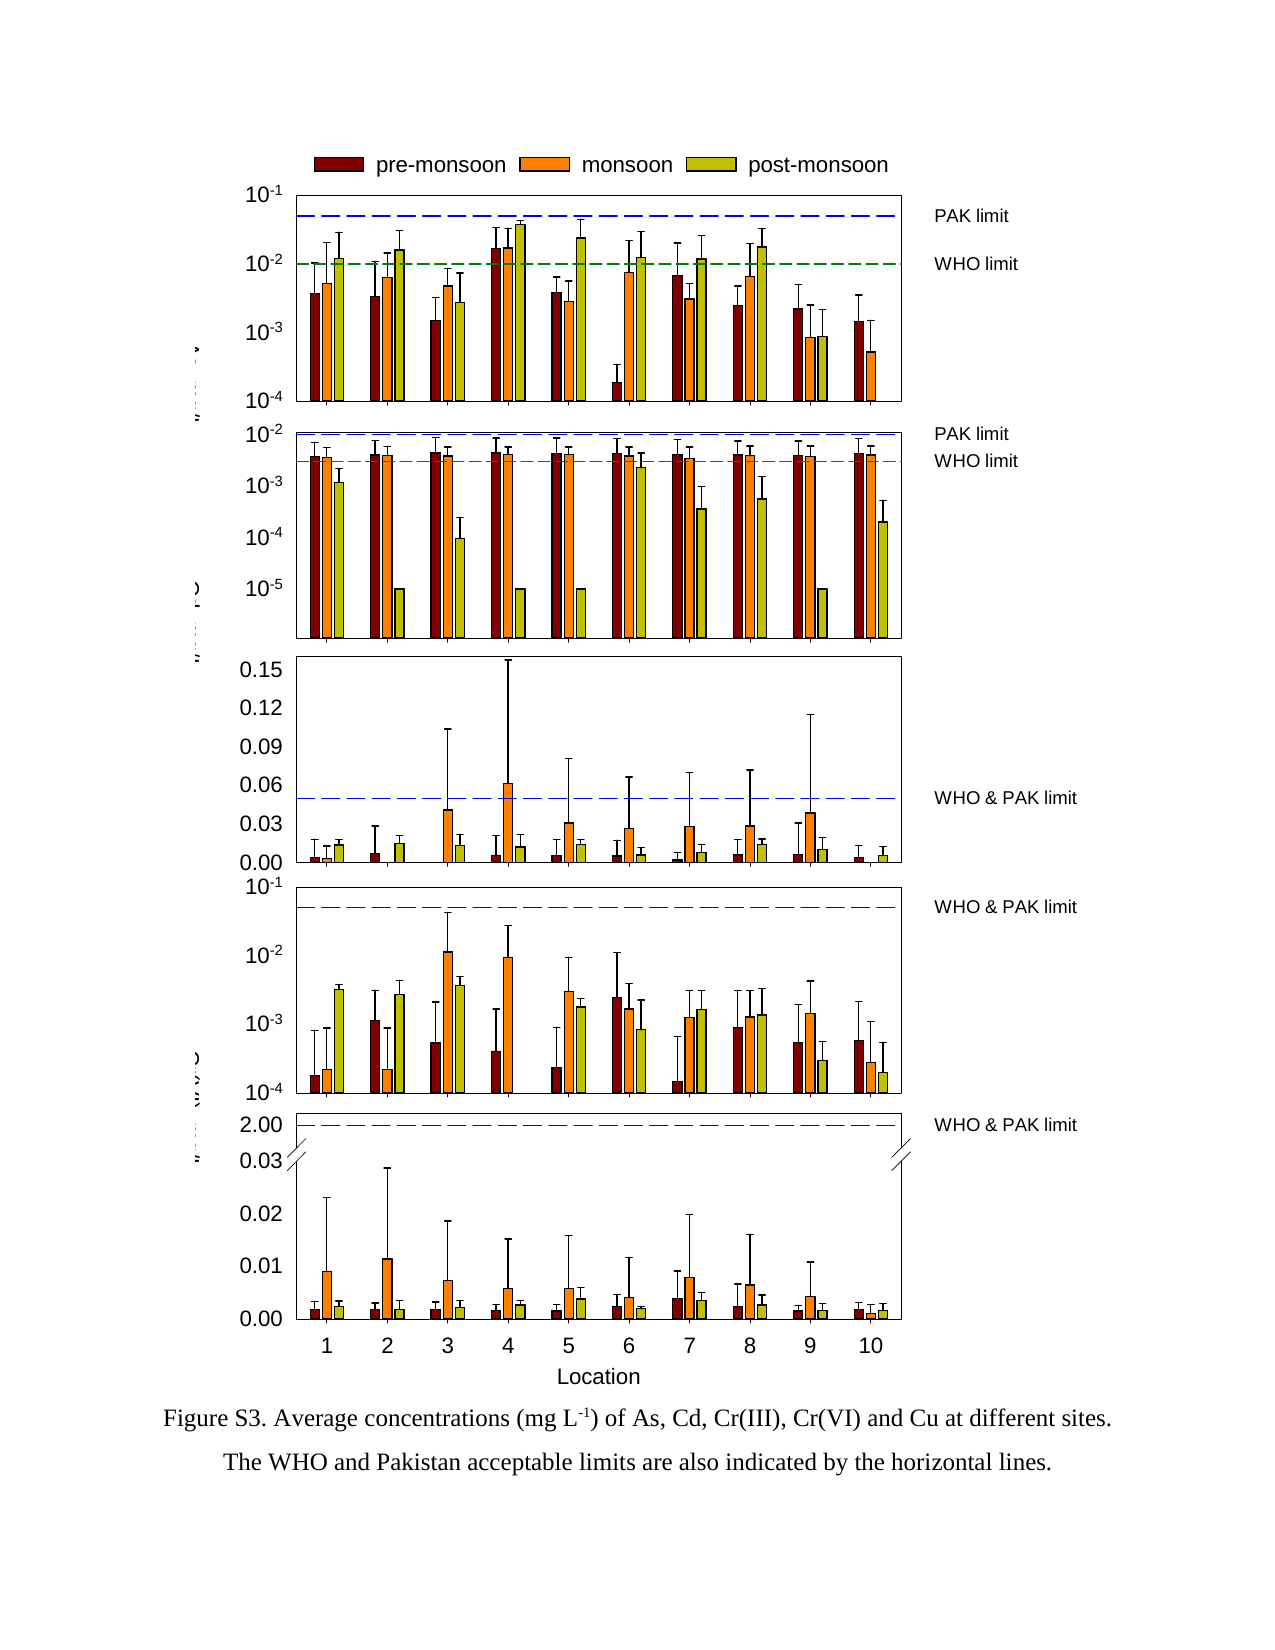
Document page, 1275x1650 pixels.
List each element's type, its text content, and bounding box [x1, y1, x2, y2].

text Figure S3. Average concentrations (mg L-1) of As, Cd, Cr(III), Cr(VI) and Cu at different sites. The WHO and Pakistan acceptable limits are also indicated by the horizontal lines. [150, 1403, 1125, 1475]
